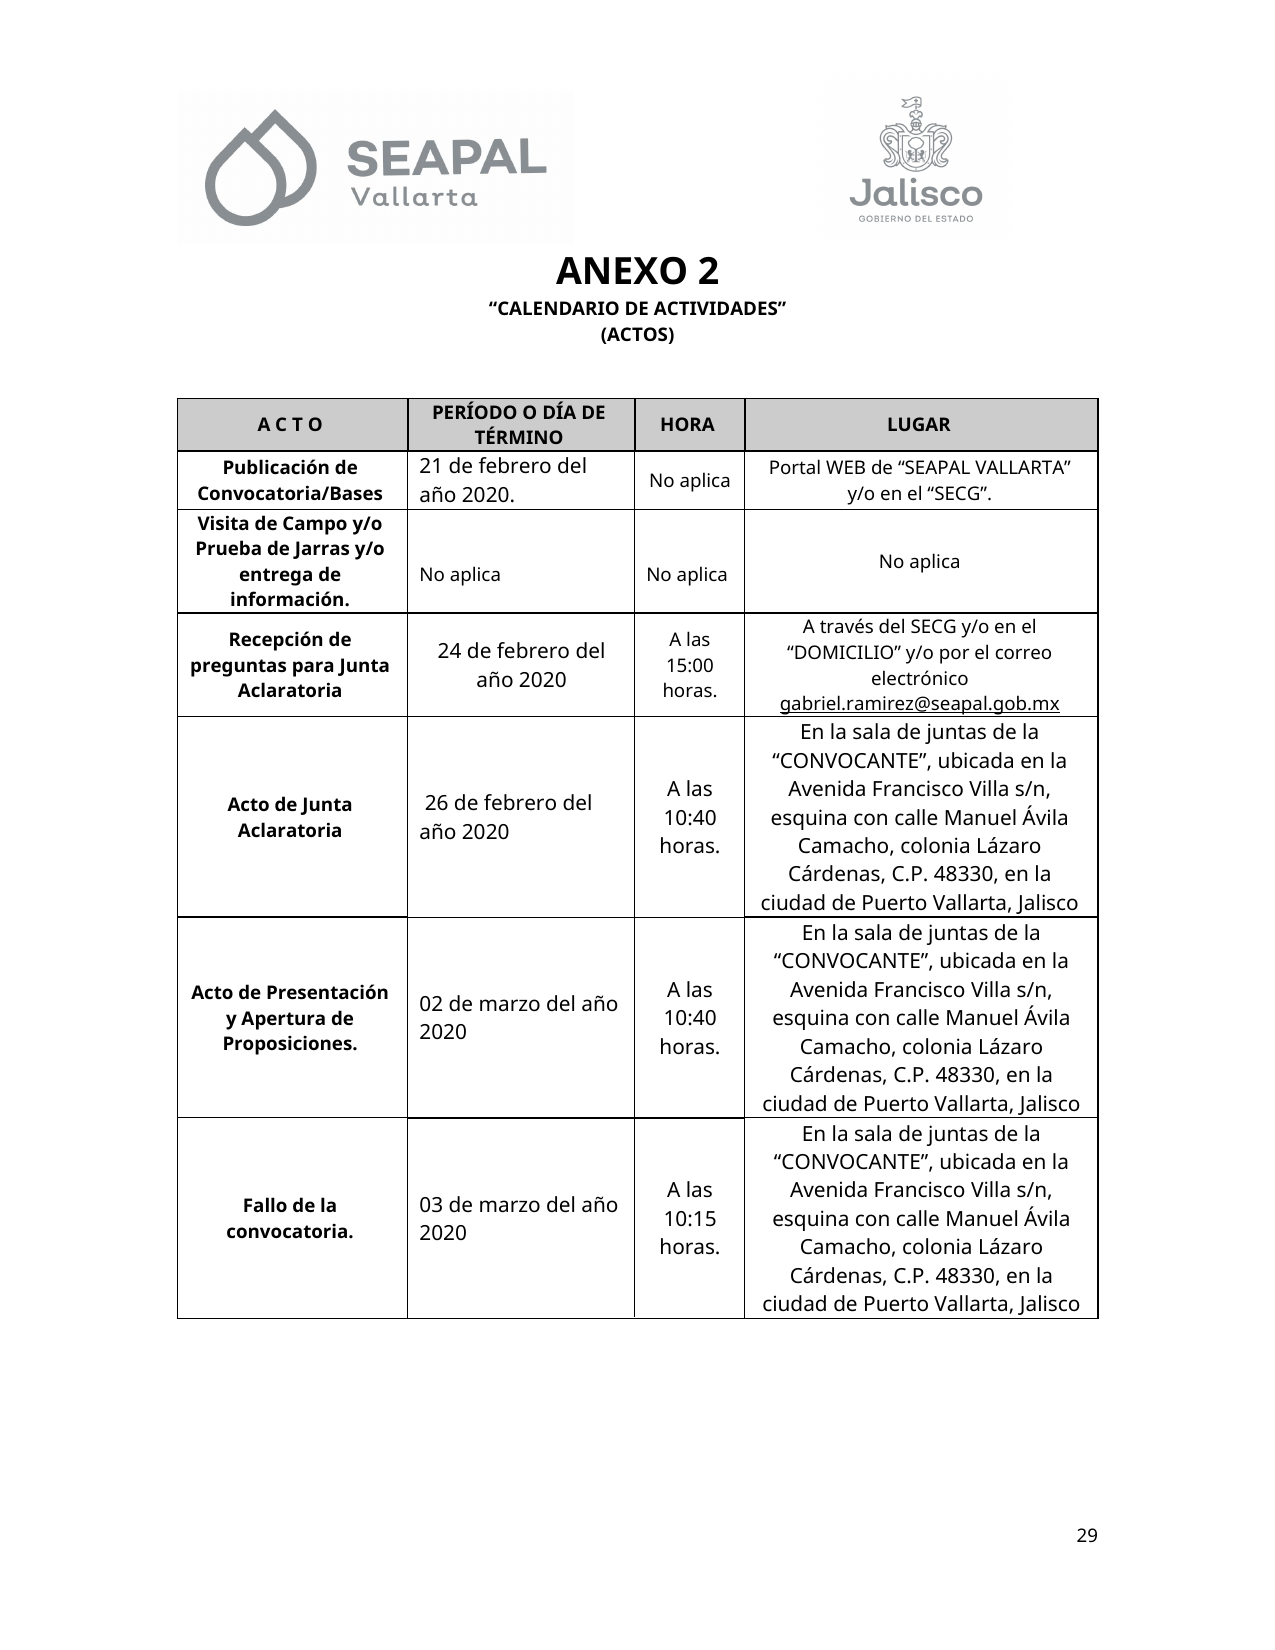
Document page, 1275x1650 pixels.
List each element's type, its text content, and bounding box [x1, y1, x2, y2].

table_cell No aplica [635, 510, 744, 612]
table_cell 21 de febrero del año 2020. [408, 452, 634, 508]
table_cell Acto de Presentación y Apertura de Proposiciones. [178, 918, 407, 1117]
table_cell A través del SECG y/o en el “DOMICILIO” y/o por el correo electrónico gabriel.ramirez@seapal.gob.mx [745, 614, 1097, 716]
table_cell Portal WEB de “SEAPAL VALLARTA” y/o en el “SECG”. [745, 452, 1097, 508]
table_cell Acto de Junta Aclaratoria [178, 717, 407, 916]
table_cell A las 10:40 horas. [635, 717, 744, 916]
table_cell 26 de febrero del año 2020 [408, 717, 634, 916]
table_cell 03 de marzo del año 2020 [408, 1119, 635, 1318]
table_cell Visita de Campo y/o Prueba de Jarras y/o entrega de información. [178, 510, 407, 612]
table_cell En la sala de juntas de la “CONVOCANTE”, ubicada en la Avenida Francisco Villa s/n, esquina con calle Manuel Ávila Camacho, colonia Lázaro Cárdenas, C.P. 48330, en la ciudad de Puerto Vallarta, Jalisco [745, 717, 1097, 916]
text (ACTOS) [177, 321, 1098, 346]
table_cell A las 10:15 horas. [635, 1119, 744, 1318]
picture [177, 91, 574, 245]
table_cell Recepción de preguntas para Junta Aclaratoria [178, 614, 407, 716]
table_cell En la sala de juntas de la “CONVOCANTE”, ubicada en la Avenida Francisco Villa s/n, esquina con calle Manuel Ávila Camacho, colonia Lázaro Cárdenas, C.P. 48330, en la ciudad de Puerto Vallarta, Jalisco [745, 1118, 1097, 1318]
table_cell Fallo de la convocatoria. [178, 1118, 407, 1318]
text ANEXO 2 [177, 244, 1098, 295]
table_header LUGAR [746, 399, 1097, 450]
table_cell A las 10:40 horas. [635, 918, 744, 1117]
table_cell No aplica [745, 510, 1097, 612]
table_cell 02 de marzo del año 2020 [408, 918, 634, 1117]
table_cell A las 15:00 horas. [635, 614, 744, 716]
picture [817, 73, 1015, 245]
table_header HORA [636, 399, 744, 450]
table_header PERÍODO O DÍA DE TÉRMINO [409, 399, 634, 450]
text “CALENDARIO DE ACTIVIDADES” [177, 295, 1098, 321]
table_header A C T O [178, 399, 407, 450]
table_cell Publicación de Convocatoria/Bases [178, 452, 407, 508]
table_cell En la sala de juntas de la “CONVOCANTE”, ubicada en la Avenida Francisco Villa s/n, esquina con calle Manuel Ávila Camacho, colonia Lázaro Cárdenas, C.P. 48330, en la ciudad de Puerto Vallarta, Jalisco [745, 918, 1097, 1117]
table_cell No aplica [408, 510, 634, 612]
table_cell 24 de febrero del año 2020 [408, 614, 634, 716]
table_cell No aplica [635, 452, 744, 508]
